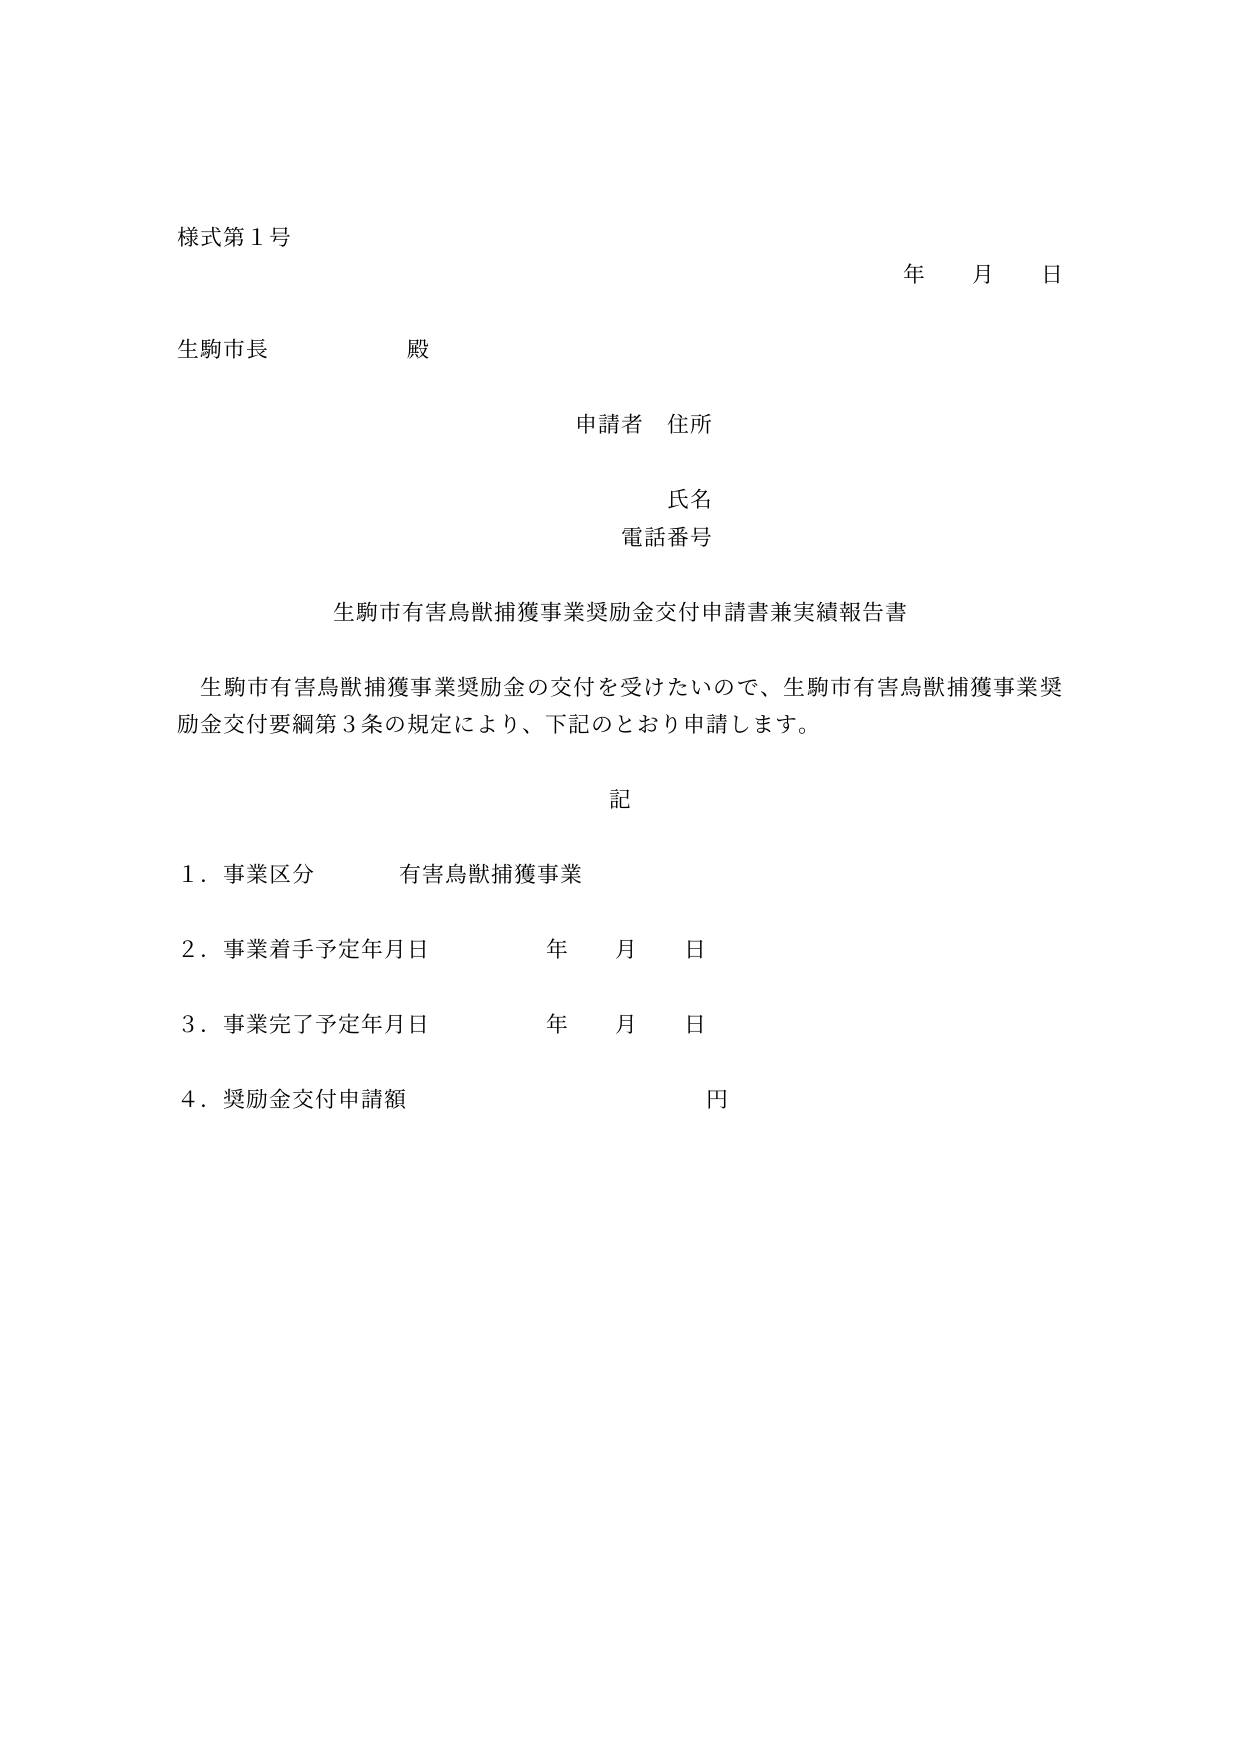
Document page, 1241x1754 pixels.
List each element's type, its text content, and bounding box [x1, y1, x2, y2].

text １．事業区分 有害鳥獣捕獲事業 [177, 854, 1063, 892]
text 電話番号 [177, 517, 712, 554]
text ３．事業完了予定年月日 年 月 日 [177, 1004, 1063, 1042]
text 様式第１号 [177, 217, 1063, 254]
text 記 [177, 779, 1063, 817]
text 年 月 日 [177, 254, 1063, 292]
text 生駒市長 殿 [177, 329, 1063, 367]
text ４．奨励金交付申請額 円 [177, 1079, 1063, 1117]
text 生駒市有害鳥獣捕獲事業奨励金の交付を受けたいので、生駒市有害鳥獣捕獲事業奨励金交付要綱第３条の規定により、下記のとおり申請します。 [177, 667, 1063, 742]
text 氏名 [177, 479, 712, 517]
text 生駒市有害鳥獣捕獲事業奨励金交付申請書兼実績報告書 [177, 592, 1063, 629]
text 申請者 住所 [177, 404, 712, 442]
text ２．事業着手予定年月日 年 月 日 [177, 929, 1063, 967]
